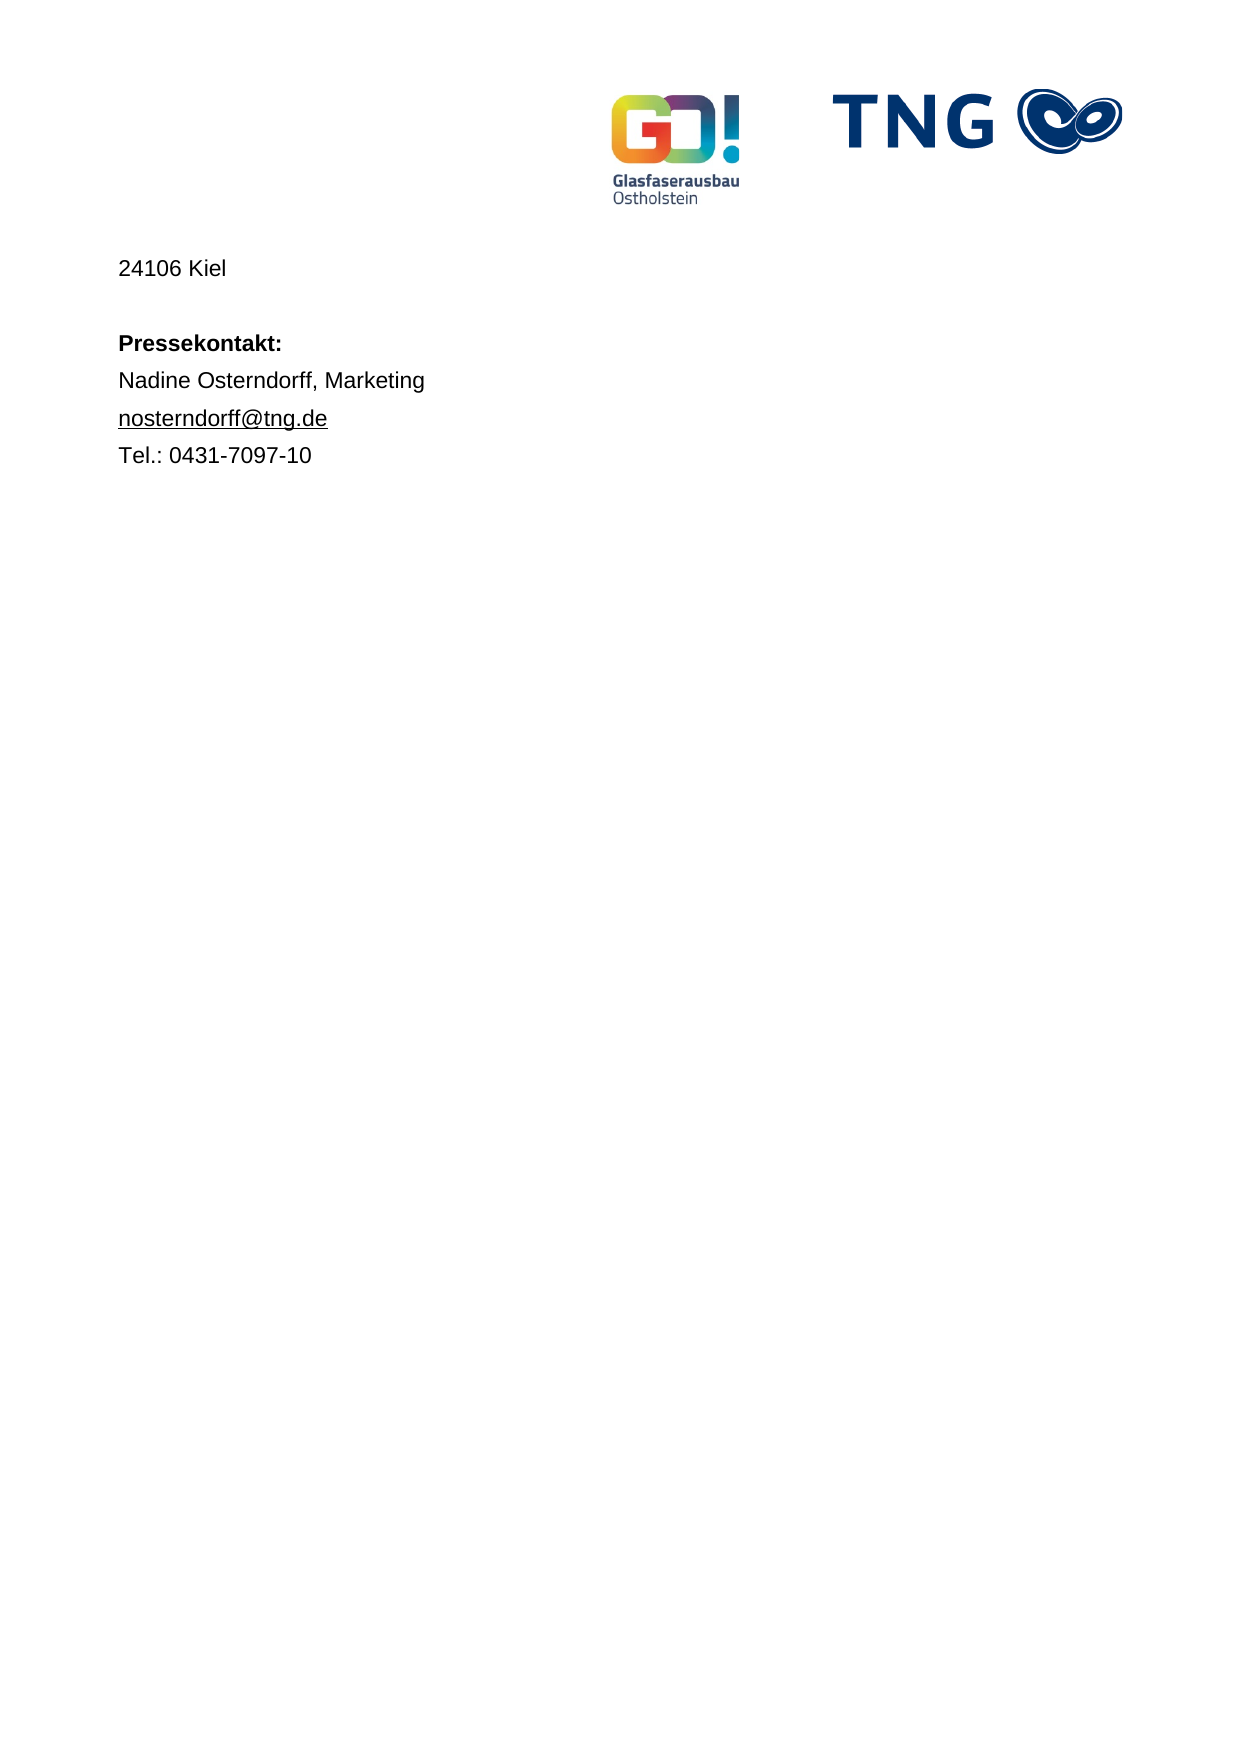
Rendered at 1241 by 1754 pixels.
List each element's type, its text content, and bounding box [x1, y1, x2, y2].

text 24106 Kiel [118, 246, 827, 284]
text Nadine Osterndorff, Marketing nosterndorff@tng.de Tel.: 0431-7097-10 [118, 359, 827, 471]
text Pressekontakt: [118, 321, 827, 359]
picture [832, 89, 1123, 154]
picture [607, 87, 744, 208]
